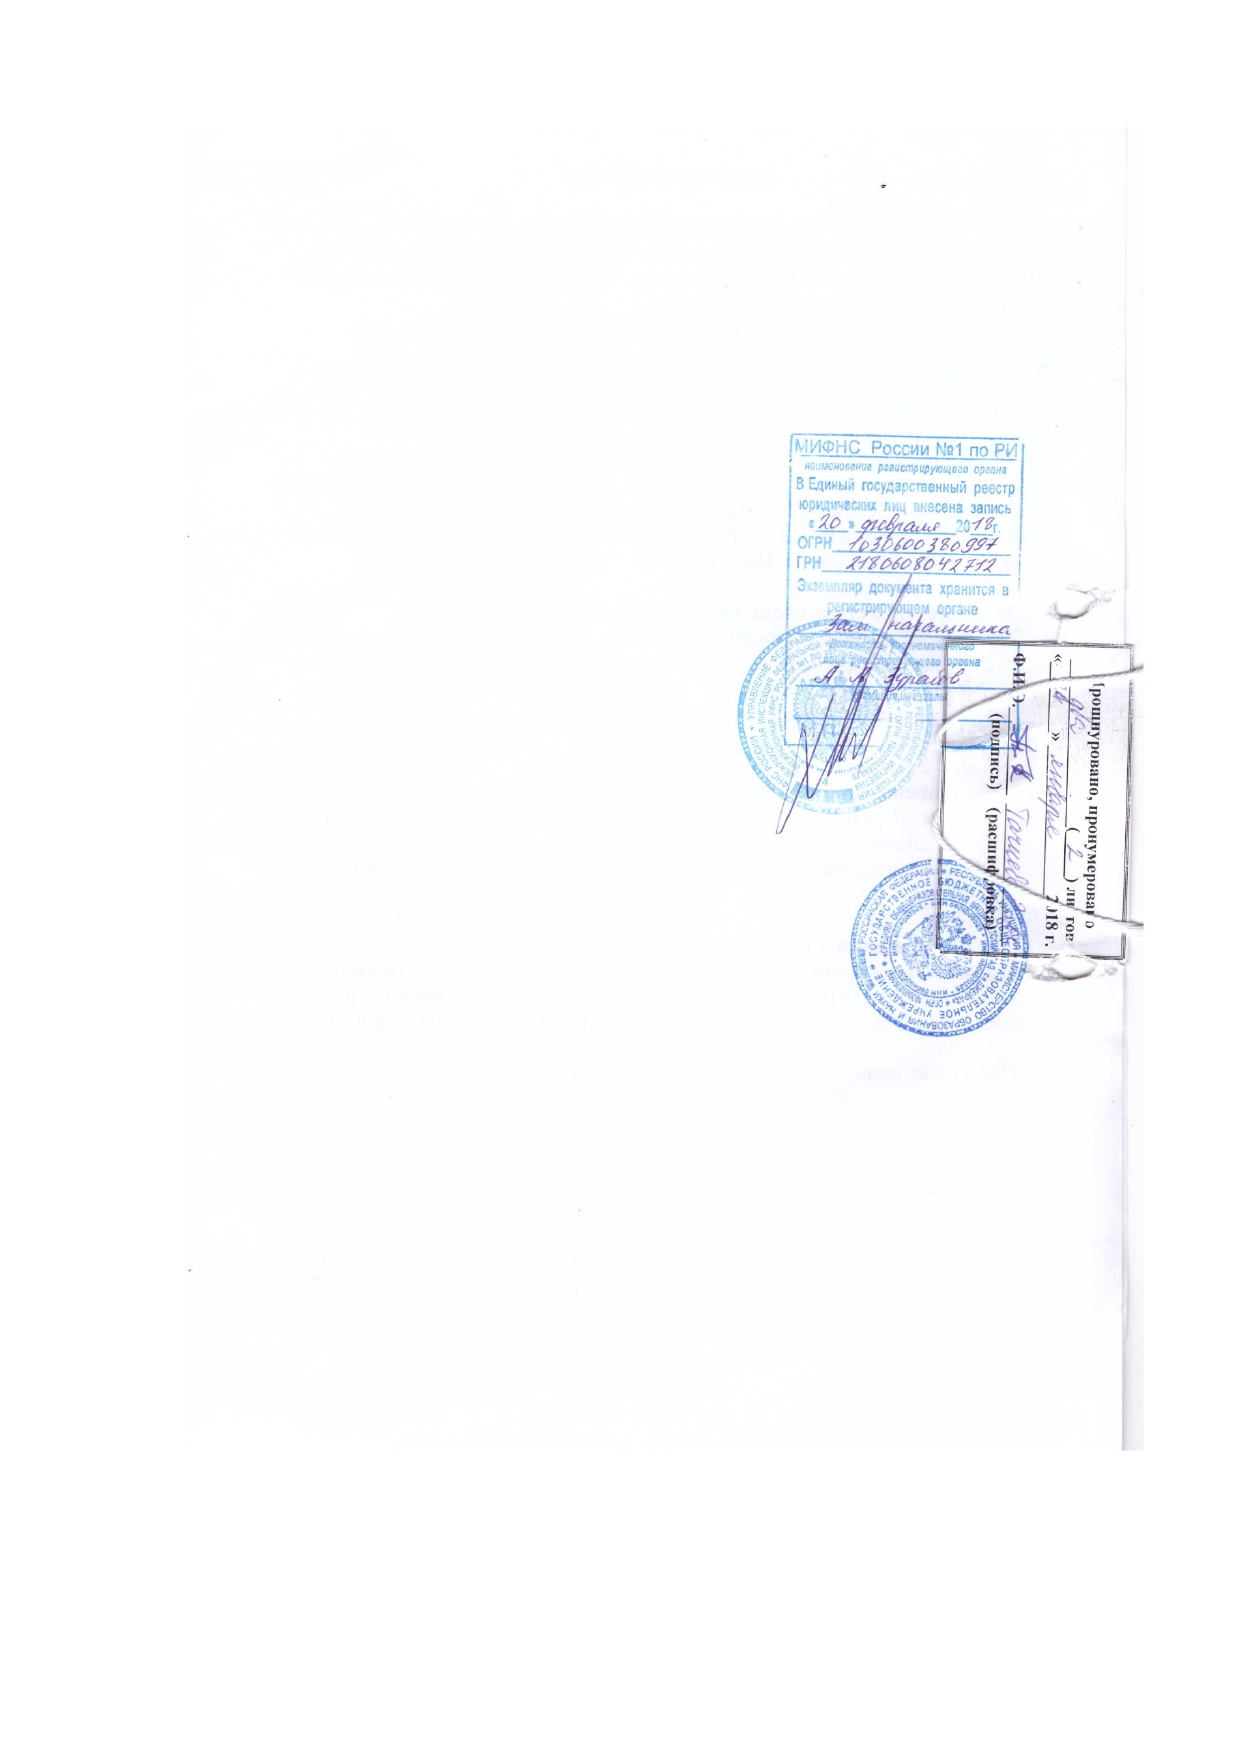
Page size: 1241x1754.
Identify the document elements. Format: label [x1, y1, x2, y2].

picture [177, 118, 1152, 1459]
